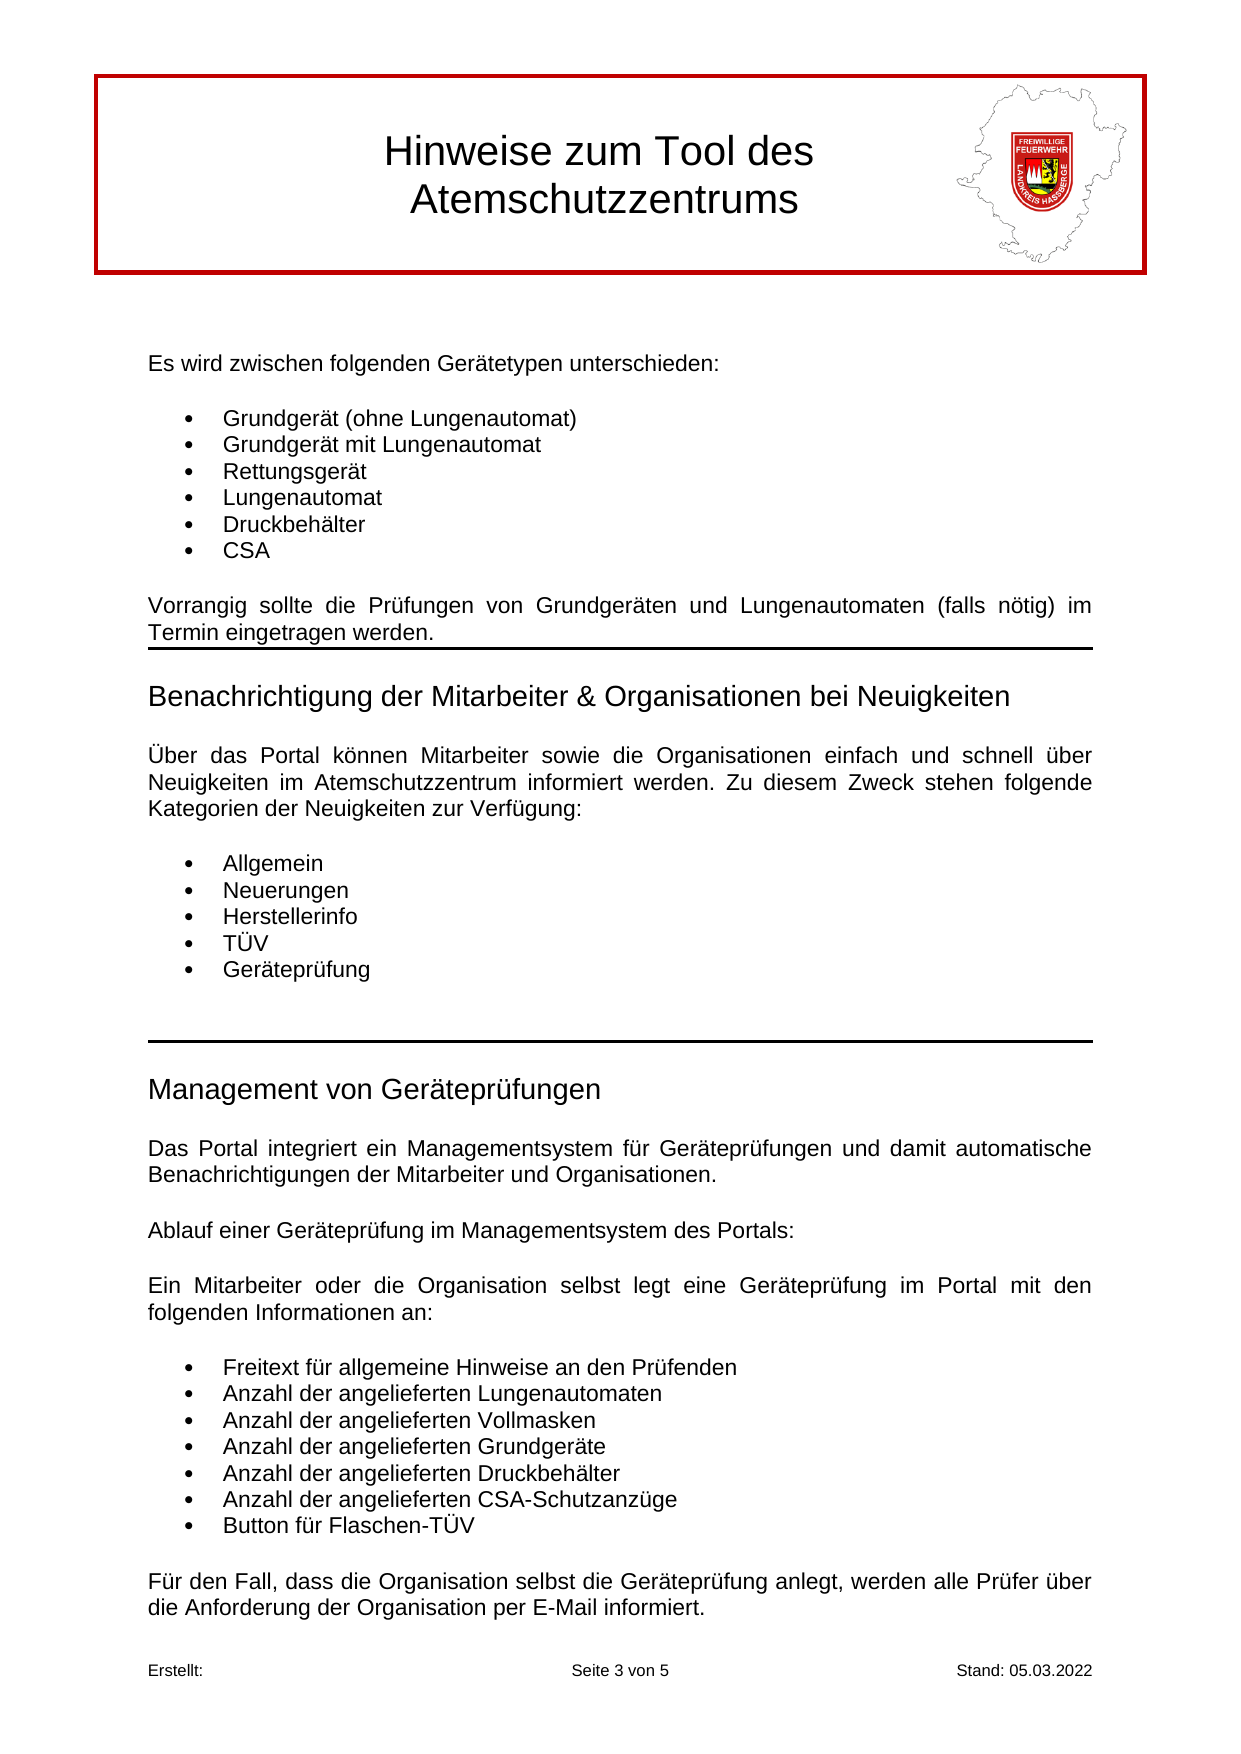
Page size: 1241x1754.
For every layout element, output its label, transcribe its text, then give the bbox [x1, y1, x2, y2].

text Vorrangig sollte die Prüfungen von Grundgeräten und Lungenautomaten (falls nötig) im Termin eingetragen werden. [148, 592, 1093, 647]
list Anzahl der angelieferten Vollmasken [185, 1407, 1093, 1433]
list Button für Flaschen-TÜV [185, 1512, 1093, 1538]
list Geräteprüfung [185, 956, 1093, 982]
list Anzahl der angelieferten Druckbehälter [185, 1459, 1093, 1486]
text Für den Fall, dass die Organisation selbst die Geräteprüfung anlegt, werden alle Prüfer über die Anforderung der Organisation per E-Mail informiert. [148, 1568, 1093, 1620]
list Druckbehälter [185, 511, 1093, 537]
list Herstellerinfo [185, 903, 1093, 929]
list Grundgerät mit Lungenautomat [185, 431, 1093, 458]
list Lungenautomat [185, 484, 1093, 511]
list Freitext für allgemeine Hinweise an den Prüfenden [185, 1354, 1093, 1380]
list Anzahl der angelieferten Grundgeräte [185, 1433, 1093, 1459]
text Ablauf einer Geräteprüfung im Managementsystem des Portals: [148, 1217, 1093, 1243]
list Grundgerät (ohne Lungenautomat) [185, 405, 1093, 431]
subtitle Management von Geräteprüfungen [148, 1072, 1093, 1106]
text Es wird zwischen folgenden Gerätetypen unterschieden: [148, 349, 1093, 376]
list Rettungsgerät [185, 458, 1093, 484]
text Ein Mitarbeiter oder die Organisation selbst legt eine Geräteprüfung im Portal mit den folgenden Informationen an: [148, 1272, 1093, 1325]
list Anzahl der angelieferten Lungenautomaten [185, 1380, 1093, 1407]
list CSA [185, 537, 1093, 563]
list Allgemein [185, 850, 1093, 877]
list TÜV [185, 929, 1093, 956]
text Über das Portal können Mitarbeiter sowie die Organisationen einfach und schnell über Neuigkeiten im Atemschutzzentrum informiert werden. Zu diesem Zweck stehen folgende Kategorien der Neuigkeiten zur Verfügung: [148, 742, 1093, 821]
list Neuerungen [185, 877, 1093, 903]
picture [953, 84, 1127, 263]
text Das Portal integriert ein Managementsystem für Geräteprüfungen und damit automatische Benachrichtigungen der Mitarbeiter und Organisationen. [148, 1135, 1093, 1187]
list Anzahl der angelieferten CSA-Schutzanzüge [185, 1486, 1093, 1512]
subtitle Benachrichtigung der Mitarbeiter & Organisationen bei Neuigkeiten [148, 679, 1093, 713]
